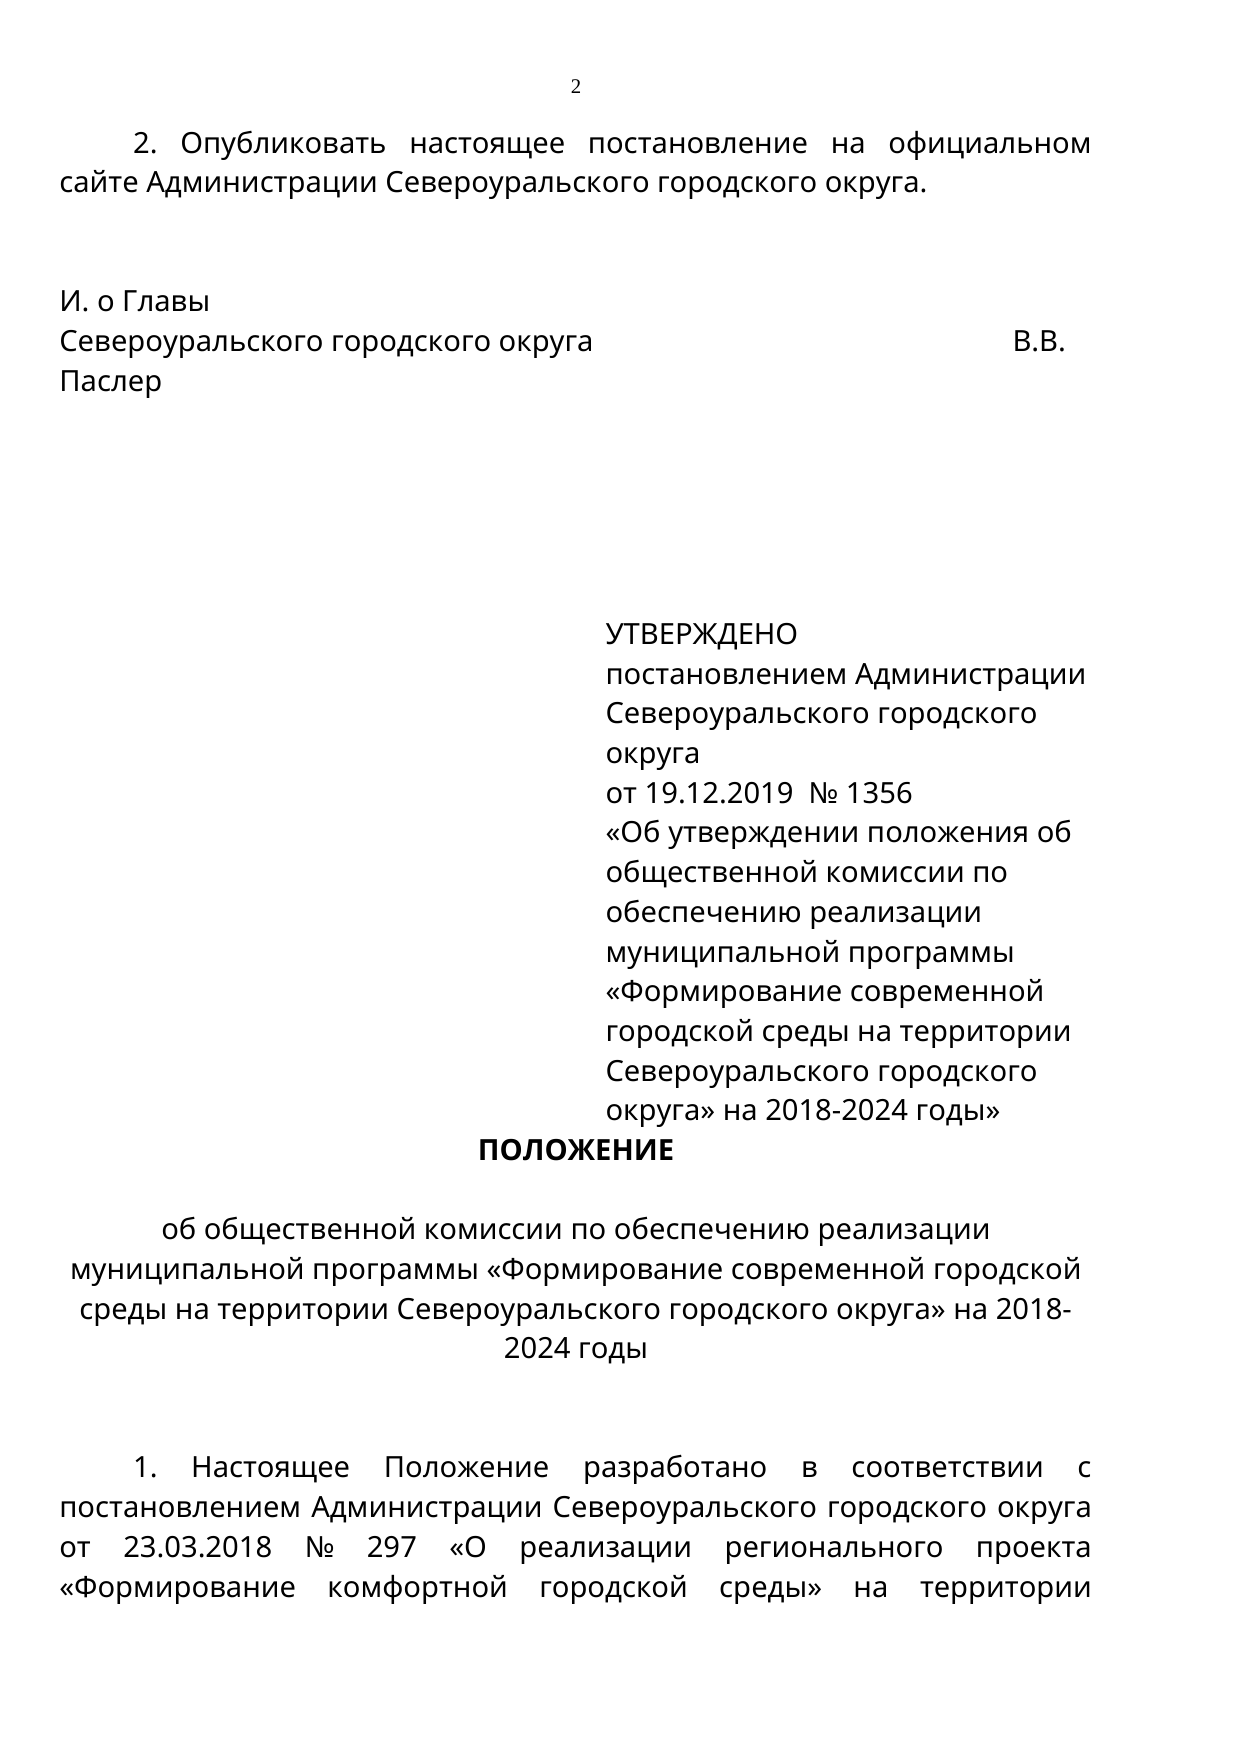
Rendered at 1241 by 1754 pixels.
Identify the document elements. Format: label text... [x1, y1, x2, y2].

text ПОЛОЖЕНИЕ [59, 1129, 1092, 1169]
text Североуральского городского округа В.В. Паслер [59, 320, 1092, 400]
text УТВЕРЖДЕНО [605, 613, 1092, 653]
text постановлением Администрации [605, 653, 1092, 693]
text Североуральского городского округа [605, 693, 1092, 772]
text от 19.12.2019 № 1356 [605, 772, 1092, 812]
text об общественной комиссии по обеспечению реализации муниципальной программы «Формирование современной городской среды на территории Североуральского городского округа» на 2018-2024 годы [59, 1209, 1092, 1367]
text 2. Опубликовать настоящее постановление на официальном сайте Администрации Североуральского городского округа. [59, 122, 1092, 201]
text «Об утверждении положения об общественной комиссии по обеспечению реализации муниципальной программы «Формирование современной городской среды на территории Североуральского городского округа» на 2018-2024 годы» [605, 812, 1092, 1129]
text И. о Главы [59, 281, 1092, 320]
